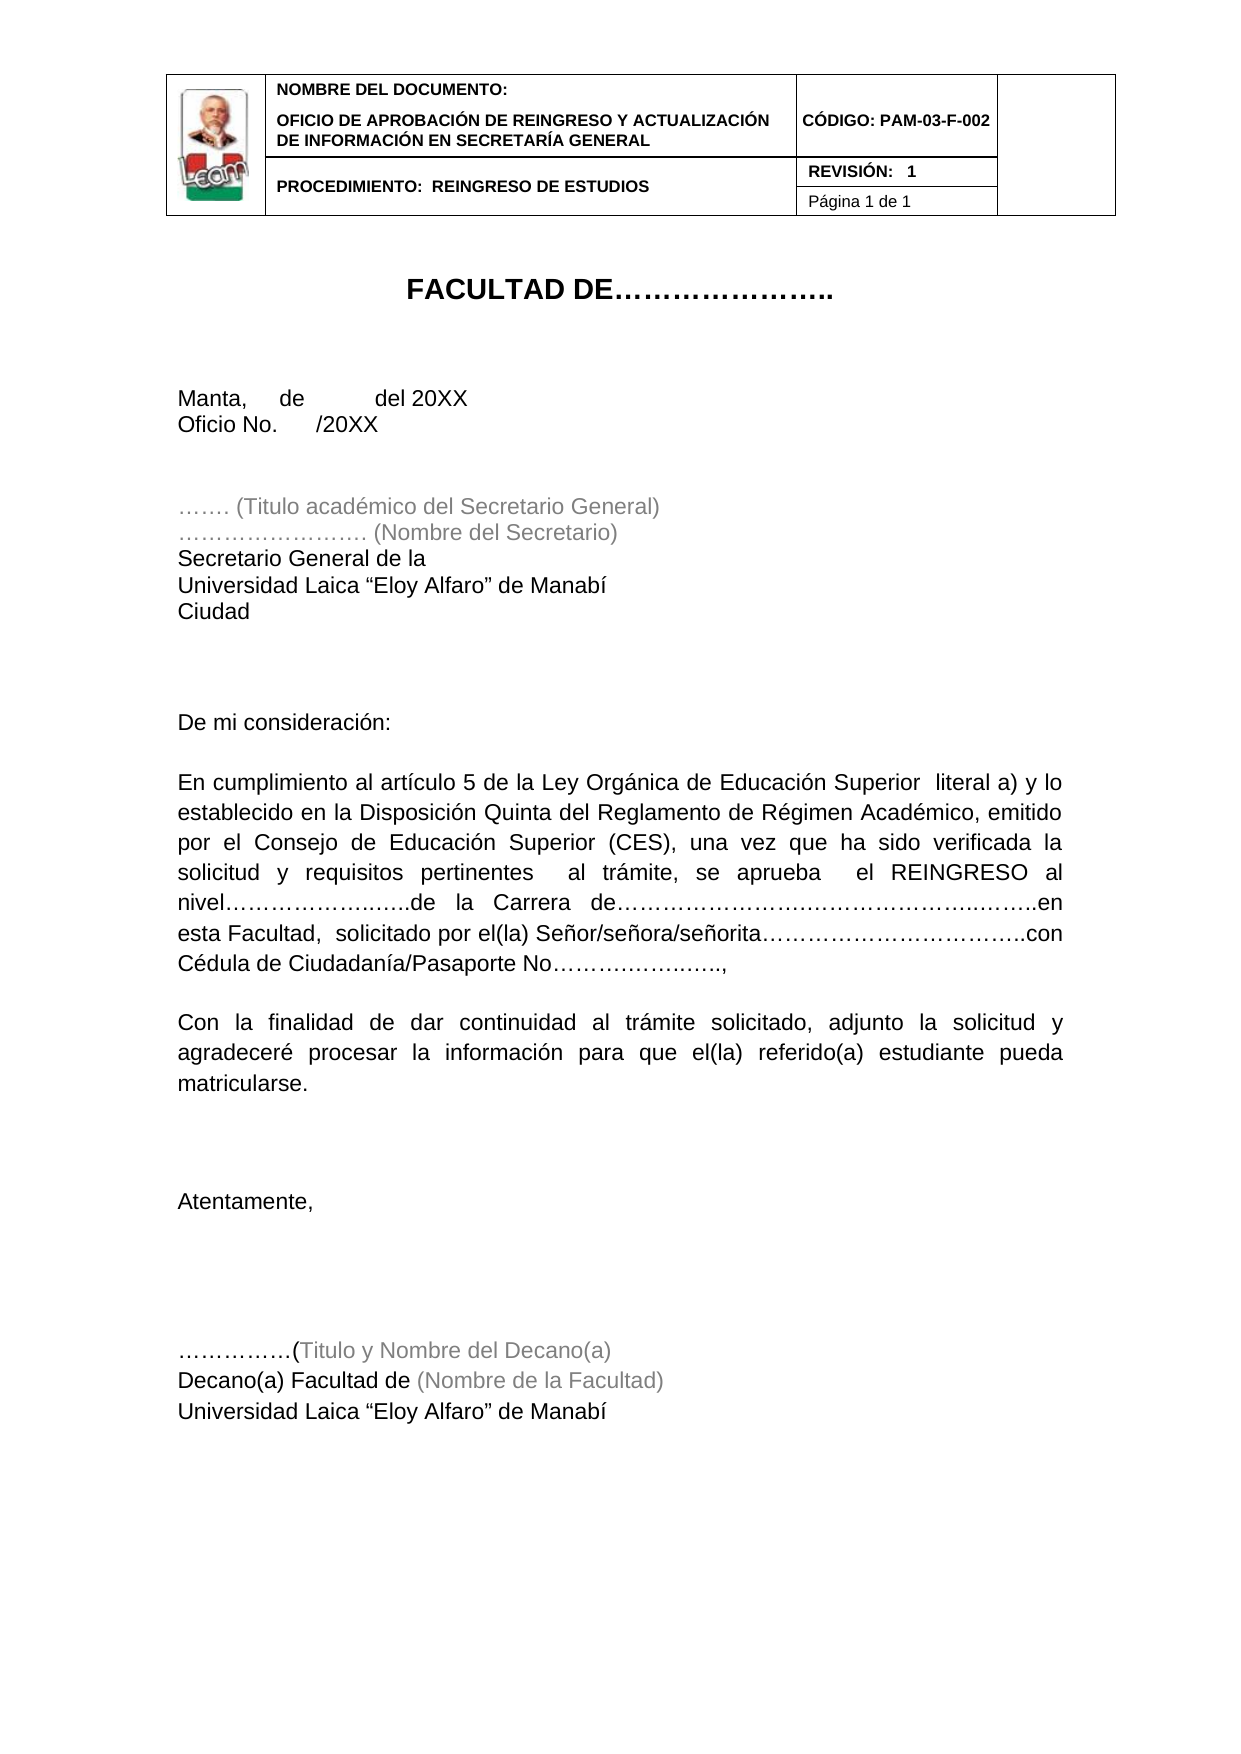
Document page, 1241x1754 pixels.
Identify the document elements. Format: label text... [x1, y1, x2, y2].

text Universidad Laica “Eloy Alfaro” de Manabí [177, 572, 1063, 598]
text De mi consideración: [177, 709, 1063, 736]
text Universidad Laica “Eloy Alfaro” de Manabí [177, 1398, 1063, 1424]
text ……. (Titulo académico del Secretario General) [177, 493, 1063, 519]
text Manta, de del 20XX [177, 384, 1063, 411]
text ……………(Titulo y Nombre del Decano(a) [177, 1337, 1063, 1364]
picture [177, 89, 249, 201]
text Oficio No. /20XX [177, 411, 1063, 437]
text Secretario General de la [177, 545, 1063, 572]
text Con la finalidad de dar continuidad al trámite solicitado, adjunto la solicitud y agradeceré procesar la información para que el(la) referido(a) estudiante pueda matricularse. [177, 1009, 1063, 1096]
text Atentamente, [177, 1188, 1063, 1215]
text Ciudad [177, 598, 1063, 624]
text ……………………. (Nombre del Secretario) [177, 519, 1063, 545]
text Decano(a) Facultad de (Nombre de la Facultad) [177, 1367, 1063, 1394]
text FACULTAD DE………………….. [177, 272, 1063, 305]
text En cumplimiento al artículo 5 de la Ley Orgánica de Educación Superior literal a) y lo establecido en la Disposición Quinta del Reglamento de Régimen Académico, emitido por el Consejo de Educación Superior (CES), una vez que ha sido verificada la solicitud y requisitos pertinentes al trámite, se aprueba el REINGRESO al nivel………………..…..de la Carrera de…………………….…………………..……..en esta Facultad, solicitado por el(la) Señor/señora/señorita……………………………..con Cédula de Ciudadanía/Pasaporte No……….……..….., [177, 768, 1063, 976]
